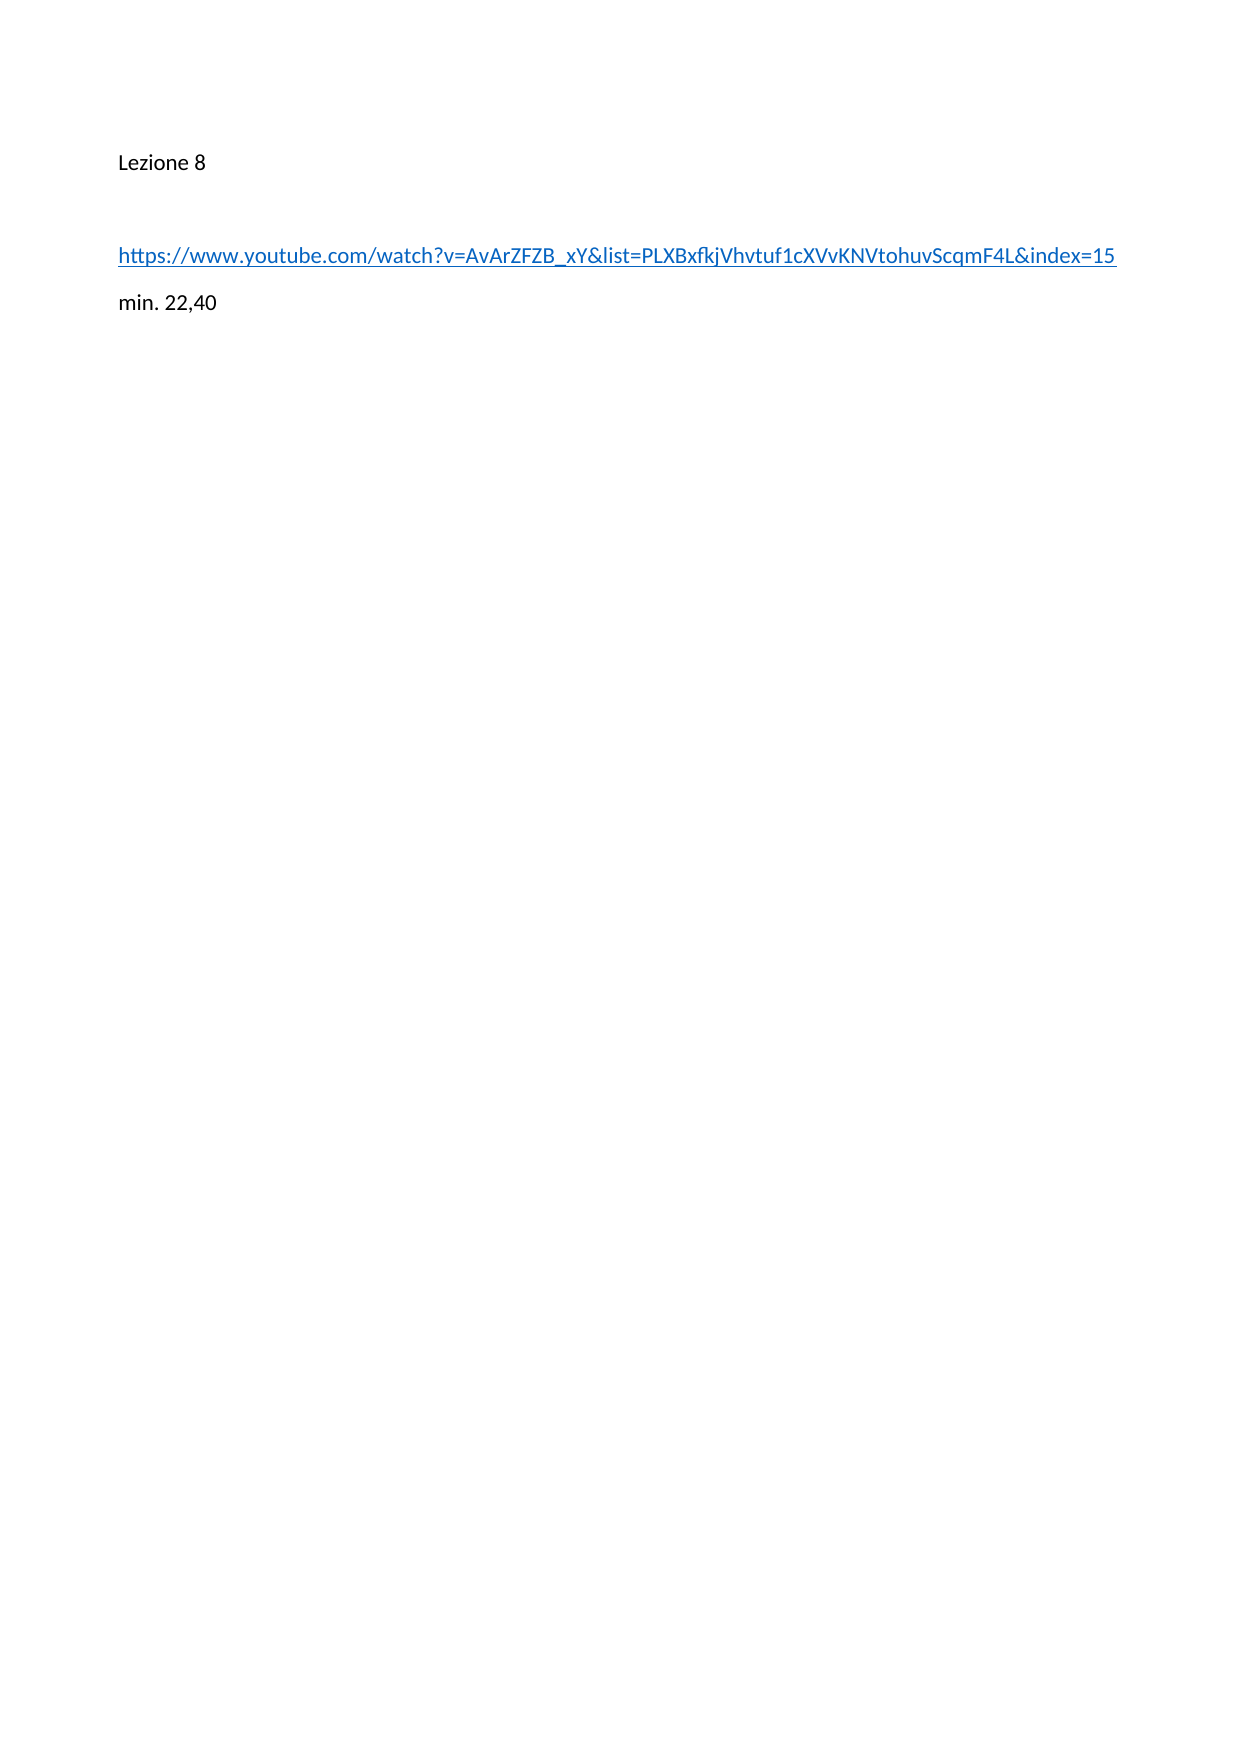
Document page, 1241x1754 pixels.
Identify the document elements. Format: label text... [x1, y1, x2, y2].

text min. 22,40 [118, 288, 1122, 316]
text Lezione 8 [118, 148, 1122, 176]
text https://www.youtube.com/watch?v=AvArZFZB_xY&list=PLXBxfkjVhvtuf1cXVvKNVtohuvScqmF4L&index=15 [118, 241, 1122, 269]
